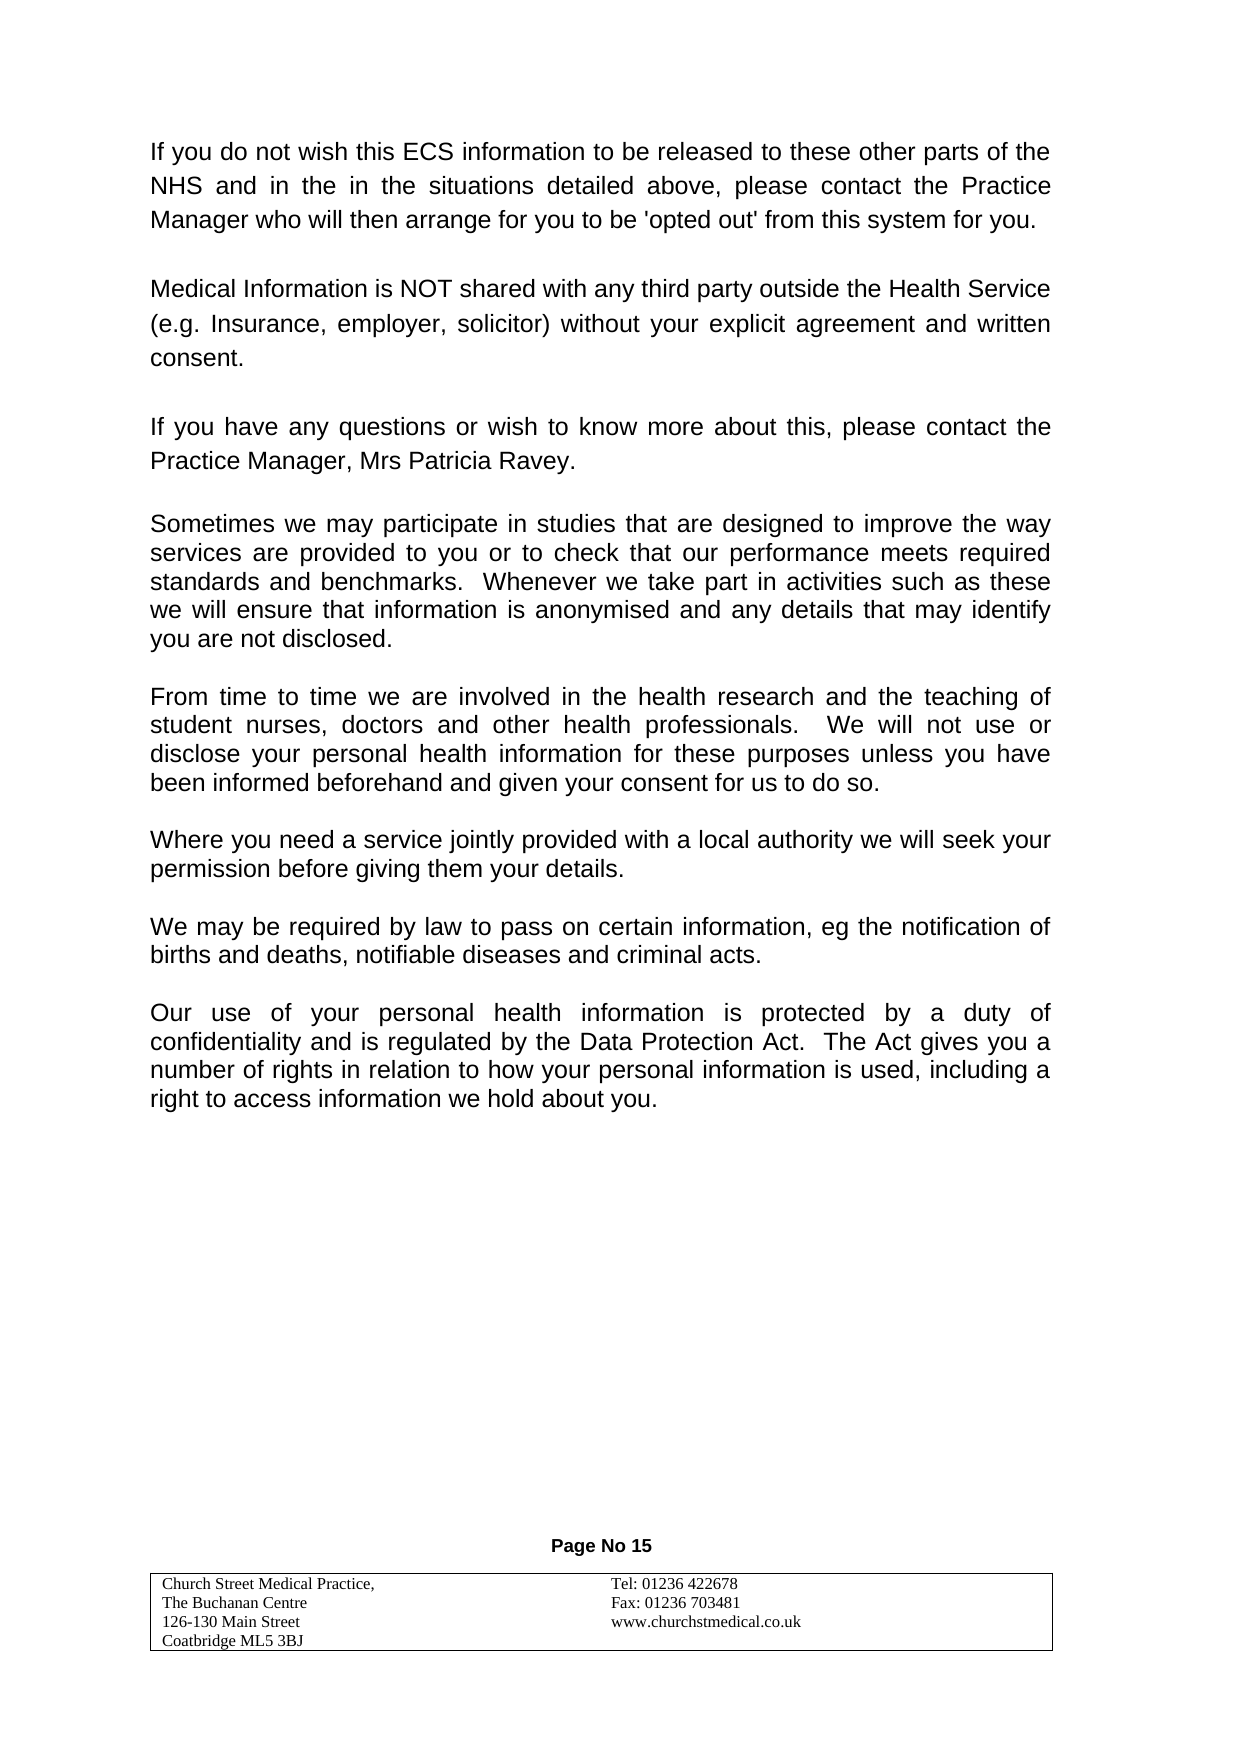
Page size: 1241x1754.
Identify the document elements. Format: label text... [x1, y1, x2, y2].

text If you have any questions or wish to know more about this, please contact the Practice Manager, Mrs Patricia Ravey. [150, 406, 1053, 475]
text Medical Information is NOT shared with any third party outside the Health Service (e.g. Insurance, employer, solicitor) without your explicit agreement and written consent. [150, 268, 1053, 372]
text We may be required by law to pass on certain information, eg the notification of births and deaths, notifiable diseases and criminal acts. [150, 912, 1053, 969]
text Our use of your personal health information is protected by a duty of confidentiality and is regulated by the Data Protection Act. The Act gives you a number of rights in relation to how your personal information is used, including a right to access information we hold about you. [150, 998, 1053, 1113]
text Where you need a service jointly provided with a local authority we will seek your permission before giving them your details. [150, 825, 1053, 883]
text Sometimes we may participate in studies that are designed to improve the way services are provided to you or to check that our performance meets required standards and benchmarks. Whenever we take part in activities such as these we will ensure that information is anonymised and any details that may identify you are not disclosed. [150, 509, 1053, 653]
text If you do not wish this ECS information to be released to these other parts of the NHS and in the in the situations detailed above, please contact the Practice Manager who will then arrange for you to be 'opted out' from this system for you. [150, 131, 1053, 234]
text From time to time we are involved in the health research and the teaching of student nurses, doctors and other health professionals. We will not use or disclose your personal health information for these purposes unless you have been informed beforehand and given your consent for us to do so. [150, 682, 1053, 797]
